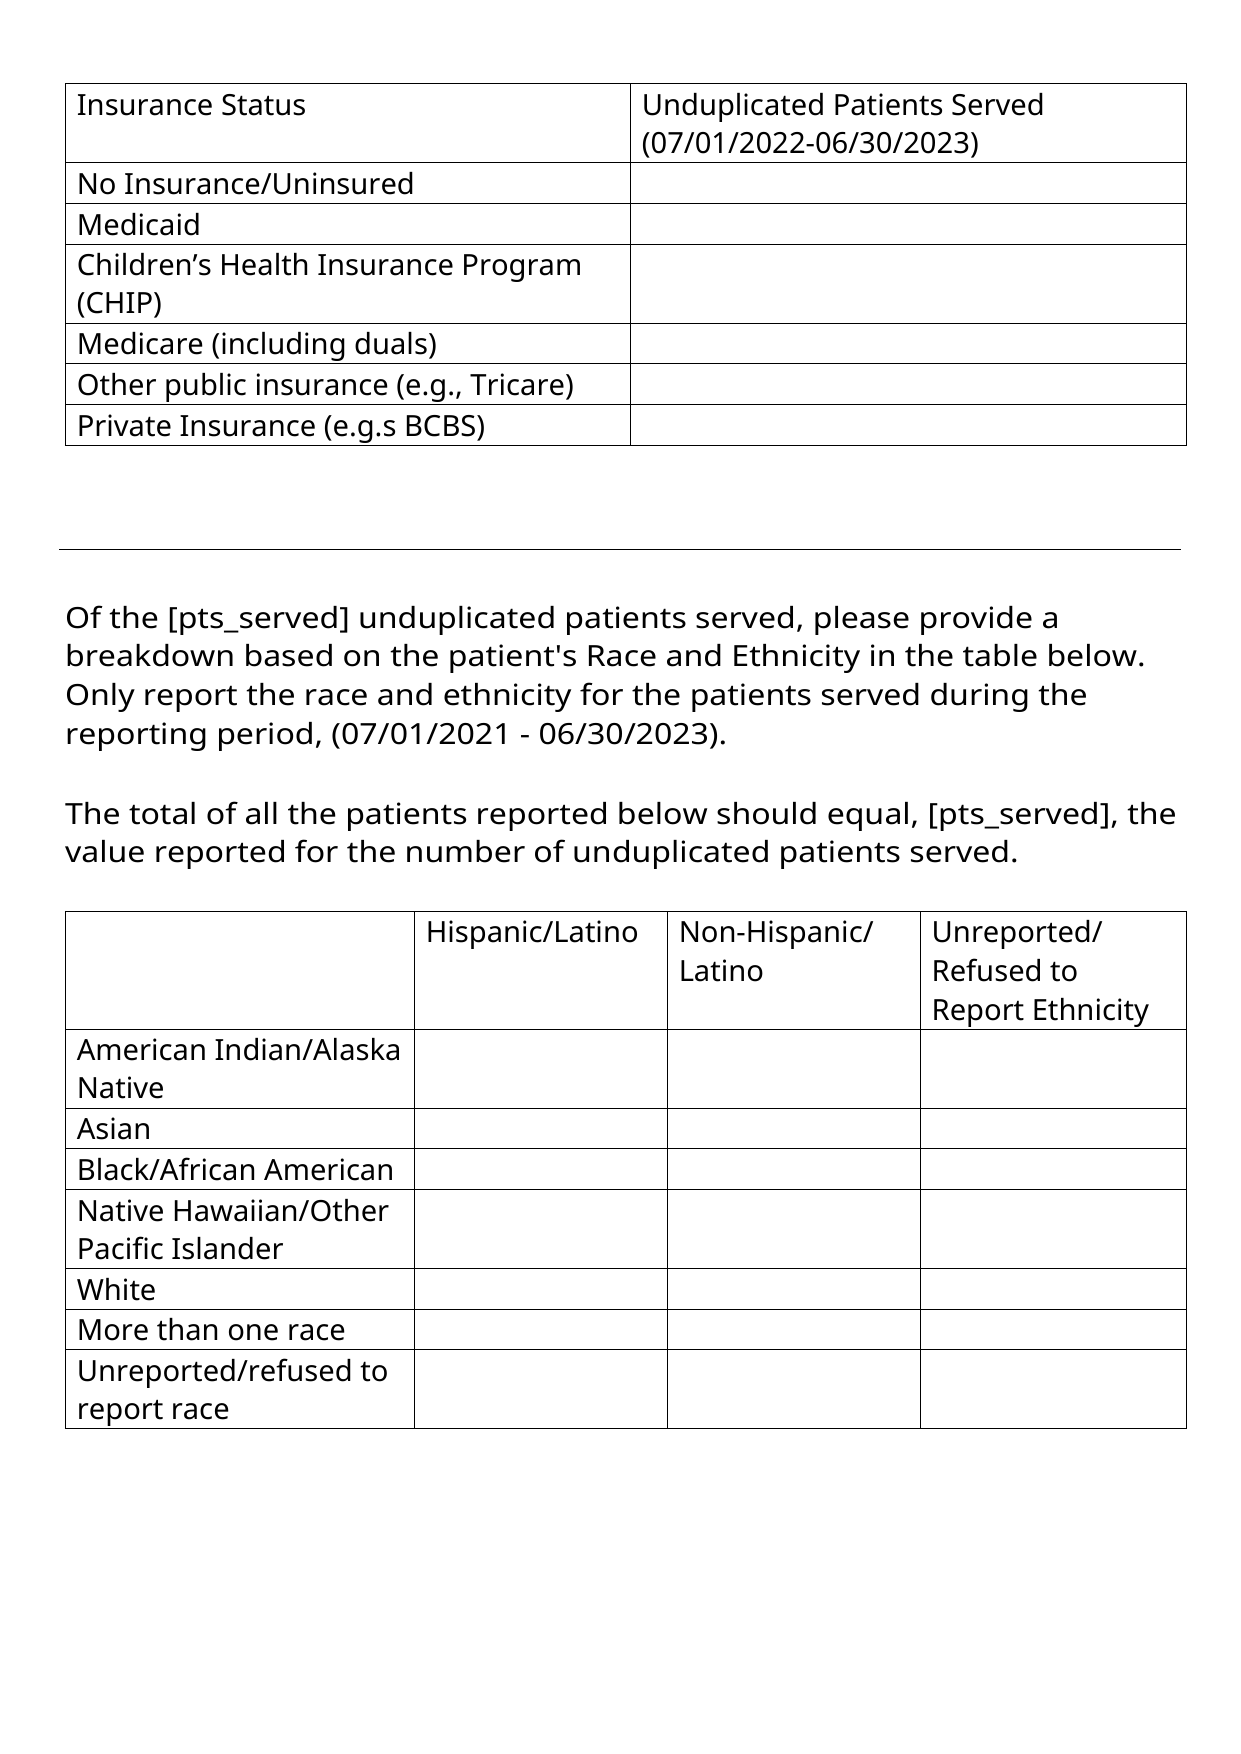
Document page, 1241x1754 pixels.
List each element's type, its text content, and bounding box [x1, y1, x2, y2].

table_cell [415, 1190, 667, 1268]
table_cell [631, 245, 1186, 322]
table_cell [631, 163, 1186, 203]
table_cell No Insurance/Uninsured [66, 163, 630, 203]
table_cell American Indian/Alaska Native [66, 1030, 414, 1107]
table_cell [631, 204, 1186, 244]
table_cell Asian [66, 1109, 414, 1148]
text Of the [pts_served] unduplicated patients served, please provide a breakdown based on the patient's Race and Ethnicity in the table below. Only report the race and ethnicity for the patients served during the reporting period, (07/01/2021 - 06/30/2023). [65, 597, 1166, 753]
table_cell [668, 1190, 920, 1268]
table_cell [415, 1030, 667, 1107]
table_cell [415, 1269, 667, 1308]
table_header Non-Hispanic/Latino [668, 912, 920, 1029]
table_header [66, 912, 414, 1029]
table_cell [921, 1149, 1186, 1189]
table_cell [921, 1269, 1186, 1308]
table_header Unduplicated Patients Served (07/01/2022-06/30/2023) [631, 84, 1186, 162]
table_cell [921, 1350, 1186, 1428]
table_cell More than one race [66, 1310, 414, 1349]
table_cell [921, 1310, 1186, 1349]
table_cell Other public insurance (e.g., Tricare) [66, 364, 630, 404]
table_cell [415, 1109, 667, 1148]
table_cell [668, 1310, 920, 1349]
table_cell [415, 1310, 667, 1349]
table_cell Black/African American [66, 1149, 414, 1189]
table_cell Children’s Health Insurance Program (CHIP) [66, 245, 630, 322]
table_cell Unreported/refused to report race [66, 1350, 414, 1428]
table_cell [921, 1190, 1186, 1268]
table_cell Medicaid [66, 204, 630, 244]
table_cell [668, 1269, 920, 1308]
table_cell [921, 1030, 1186, 1107]
table_cell Medicare (including duals) [66, 324, 630, 363]
text The total of all the patients reported below should equal, [pts_served], the value reported for the number of unduplicated patients served. [65, 793, 1186, 871]
table_cell [631, 364, 1186, 404]
table_cell [668, 1350, 920, 1428]
table_cell [921, 1109, 1186, 1148]
table_cell [631, 324, 1186, 363]
table_cell [631, 405, 1186, 445]
table_header Unreported/Refused to Report Ethnicity [921, 912, 1186, 1029]
table_cell Private Insurance (e.g.s BCBS) [66, 405, 630, 445]
table_header Insurance Status [66, 84, 630, 162]
table_cell [668, 1109, 920, 1148]
table_header Hispanic/Latino [415, 912, 667, 1029]
table_cell Native Hawaiian/Other Pacific Islander [66, 1190, 414, 1268]
table_cell [415, 1350, 667, 1428]
table_cell [415, 1149, 667, 1189]
table_cell White [66, 1269, 414, 1308]
table_cell [668, 1030, 920, 1107]
table_cell [668, 1149, 920, 1189]
